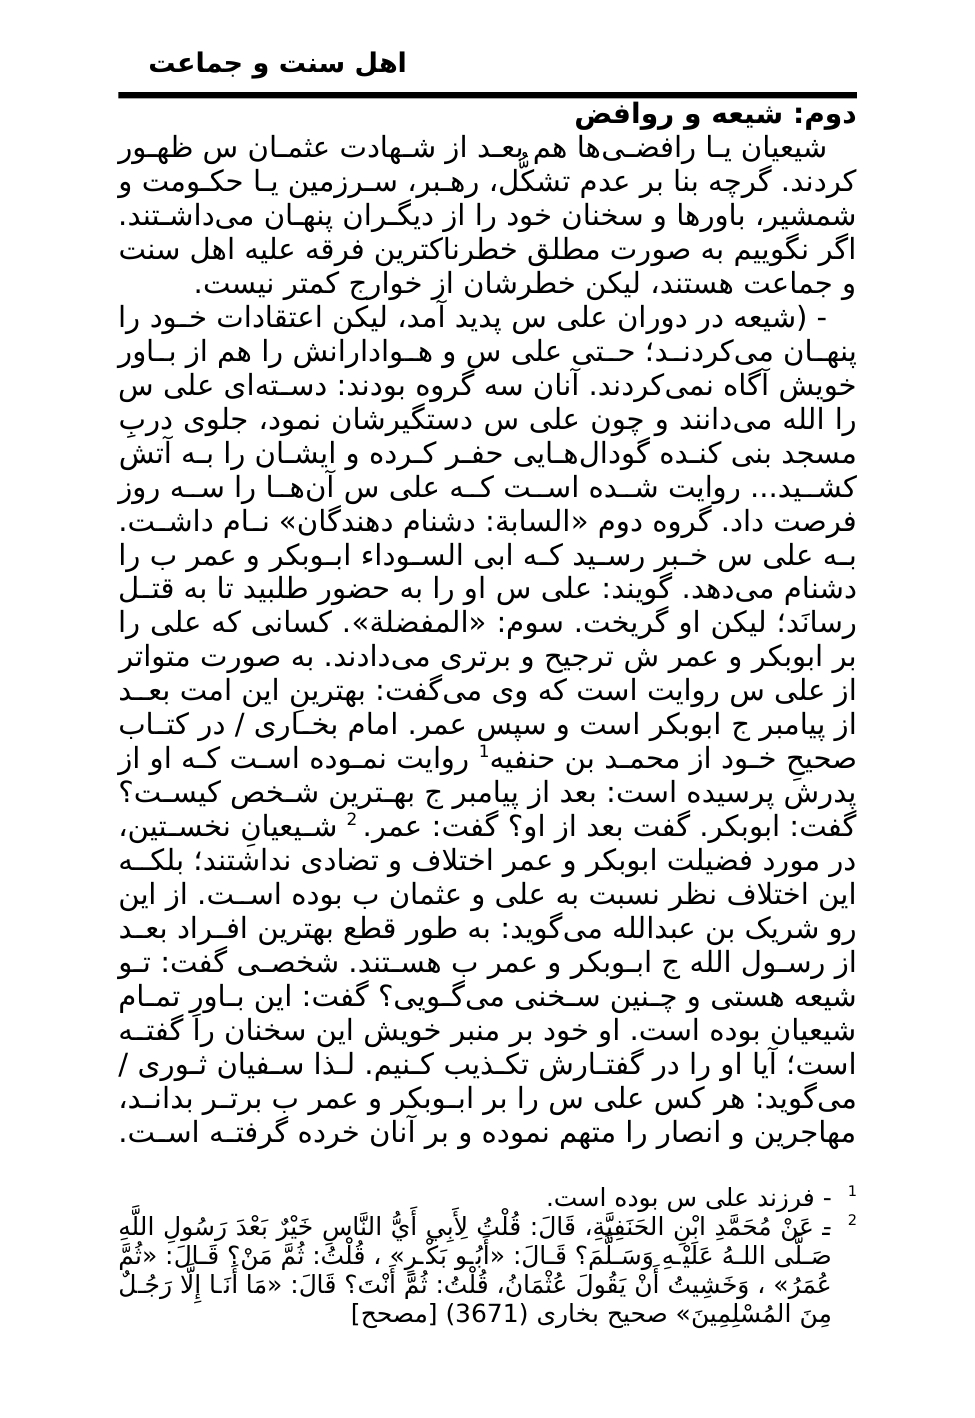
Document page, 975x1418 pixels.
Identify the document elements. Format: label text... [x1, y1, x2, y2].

text دوم: شیعه و روافض [118, 98, 857, 130]
text شیعیان یا رافضی‌ها هم بعد از شهادت عثمان س ظهور کردند. گرچه بنا بر عدم تشکُّل، رهبر، سرزمین یا حکومت و شمشیر، باورها و سخنان خود را از دیگران پنهان می‌داشتند. اگر نگوییم به صورت مطلق خطرناکترین فرقه علیه اهل سنت و جماعت هستند، لیکن خطرشان از خوارج کمتر نیست. [118, 130, 857, 300]
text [118, 300, 857, 1149]
